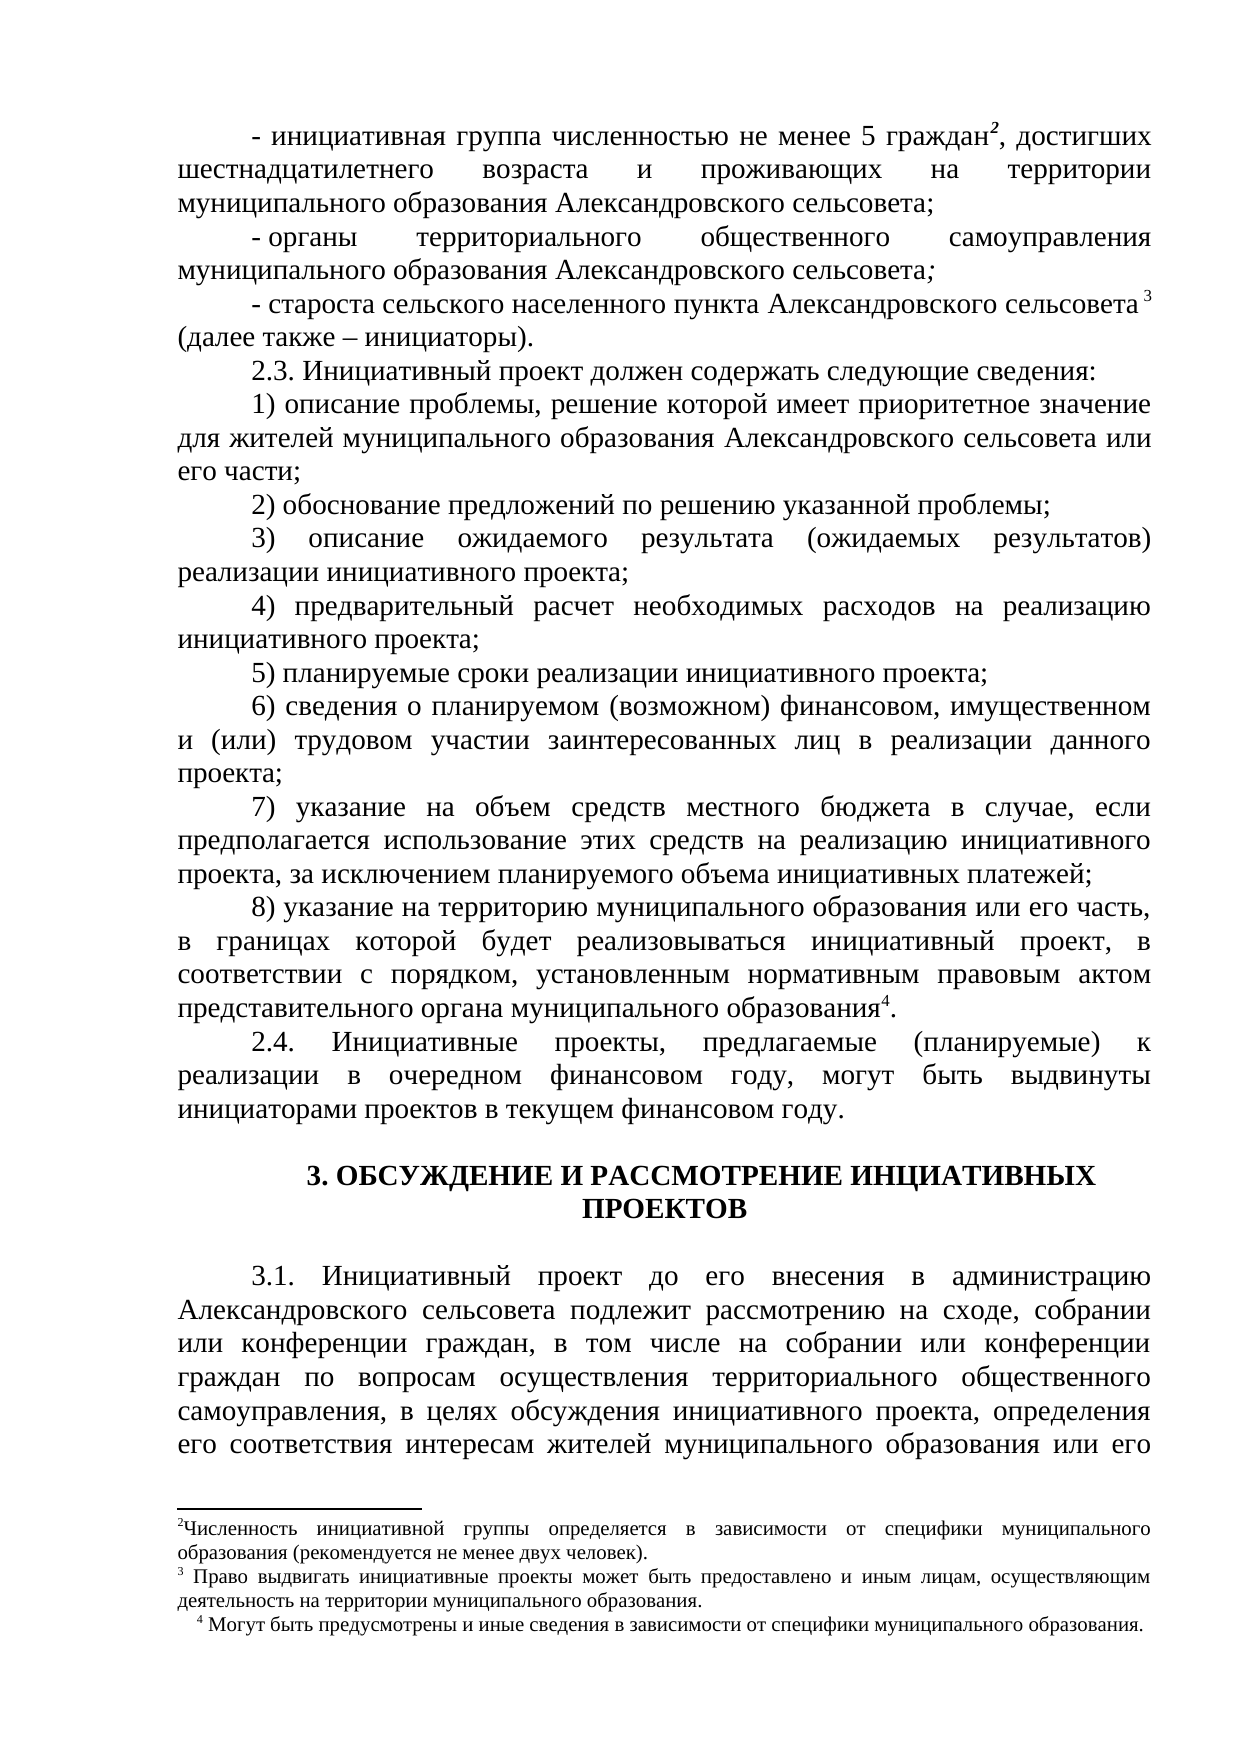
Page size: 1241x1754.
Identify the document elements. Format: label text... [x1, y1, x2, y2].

text - староста сельского населенного пункта Александровского сельсовета (далее также – инициаторы). [177, 286, 1152, 353]
text - инициативная группа численностью не менее 5 граждан, достигших шестнадцатилетнего возраста и проживающих на территории муниципального образования Александровского сельсовета; [177, 118, 1152, 219]
text 1) описание проблемы, решение которой имеет приоритетное значение для жителей муниципального образования Александровского сельсовета или его части; [177, 386, 1152, 487]
text 3) описание ожидаемого результата (ожидаемых результатов) реализации инициативного проекта; [177, 521, 1152, 588]
text 6) сведения о планируемом (возможном) финансовом, имущественном и (или) трудовом участии заинтересованных лиц в реализации данного проекта; [177, 688, 1152, 789]
text 7) указание на объем средств местного бюджета в случае, если предполагается использование этих средств на реализацию инициативного проекта, за исключением планируемого объема инициативных платежей; [177, 789, 1152, 889]
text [177, 1258, 1152, 1460]
text - органы территориального общественного самоуправления муниципального образования Александровского сельсовета; [177, 219, 1152, 286]
text 8) указание на территорию муниципального образования или его часть, в границах которой будет реализовываться инициативный проект, в соответствии с порядком, установленным нормативным правовым актом представительного органа муниципального образования. [177, 889, 1152, 1024]
text 2.3. Инициативный проект должен содержать следующие сведения: [177, 353, 1152, 386]
text 2.4. Инициативные проекты, предлагаемые (планируемые) к реализации в очередном финансовом году, могут быть выдвинуты инициаторами проектов в текущем финансовом году. [177, 1024, 1152, 1124]
text 5) планируемые сроки реализации инициативного проекта; [177, 655, 1152, 688]
text 4) предварительный расчет необходимых расходов на реализацию инициативного проекта; [177, 588, 1152, 655]
text 3. ОБСУЖДЕНИЕ И РАССМОТРЕНИЕ ИНЦИАТИВНЫХ ПРОЕКТОВ [177, 1158, 1152, 1225]
text 2) обоснование предложений по решению указанной проблемы; [177, 487, 1152, 521]
